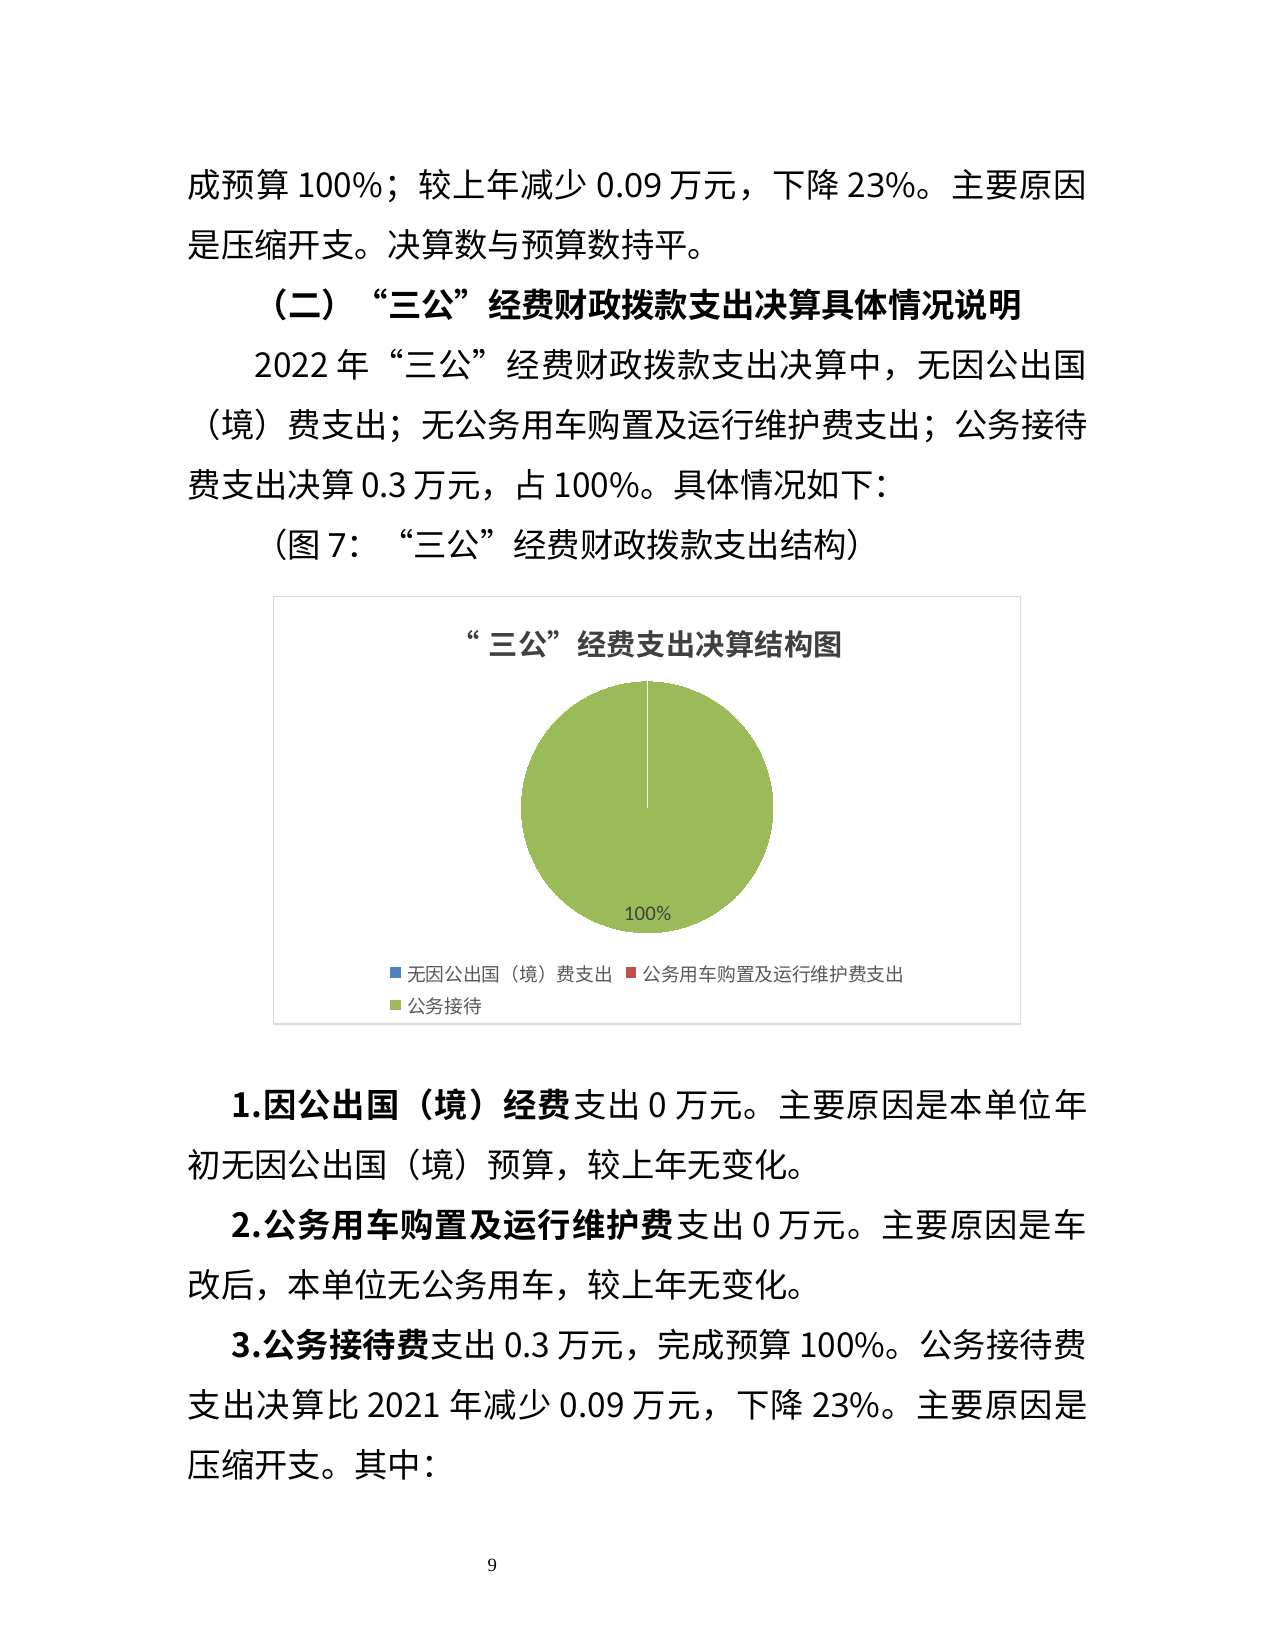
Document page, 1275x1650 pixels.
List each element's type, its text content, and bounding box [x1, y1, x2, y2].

text 2022年“三公”经费财政拨款支出决算中，无因公出国（境）费支出；无公务用车购置及运行维护费支出；公务接待费支出决算0.3万元，占100%。具体情况如下： [187, 330, 1087, 510]
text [187, 150, 1087, 270]
text （图7：“三公”经费财政拨款支出结构） [187, 510, 1087, 570]
text 3.公务接待费支出0.3万元，完成预算100%。公务接待费支出决算比2021年减少0.09万元，下降23%。主要原因是压缩开支。其中： [187, 1309, 1087, 1489]
text 1.因公出国（境）经费支出0万元。主要原因是本单位年初无因公出国（境）预算，较上年无变化。 [187, 1069, 1087, 1189]
text （二）“三公”经费财政拨款支出决算具体情况说明 [187, 270, 1087, 330]
text 2.公务用车购置及运行维护费支出0万元。主要原因是车改后，本单位无公务用车，较上年无变化。 [187, 1189, 1087, 1309]
